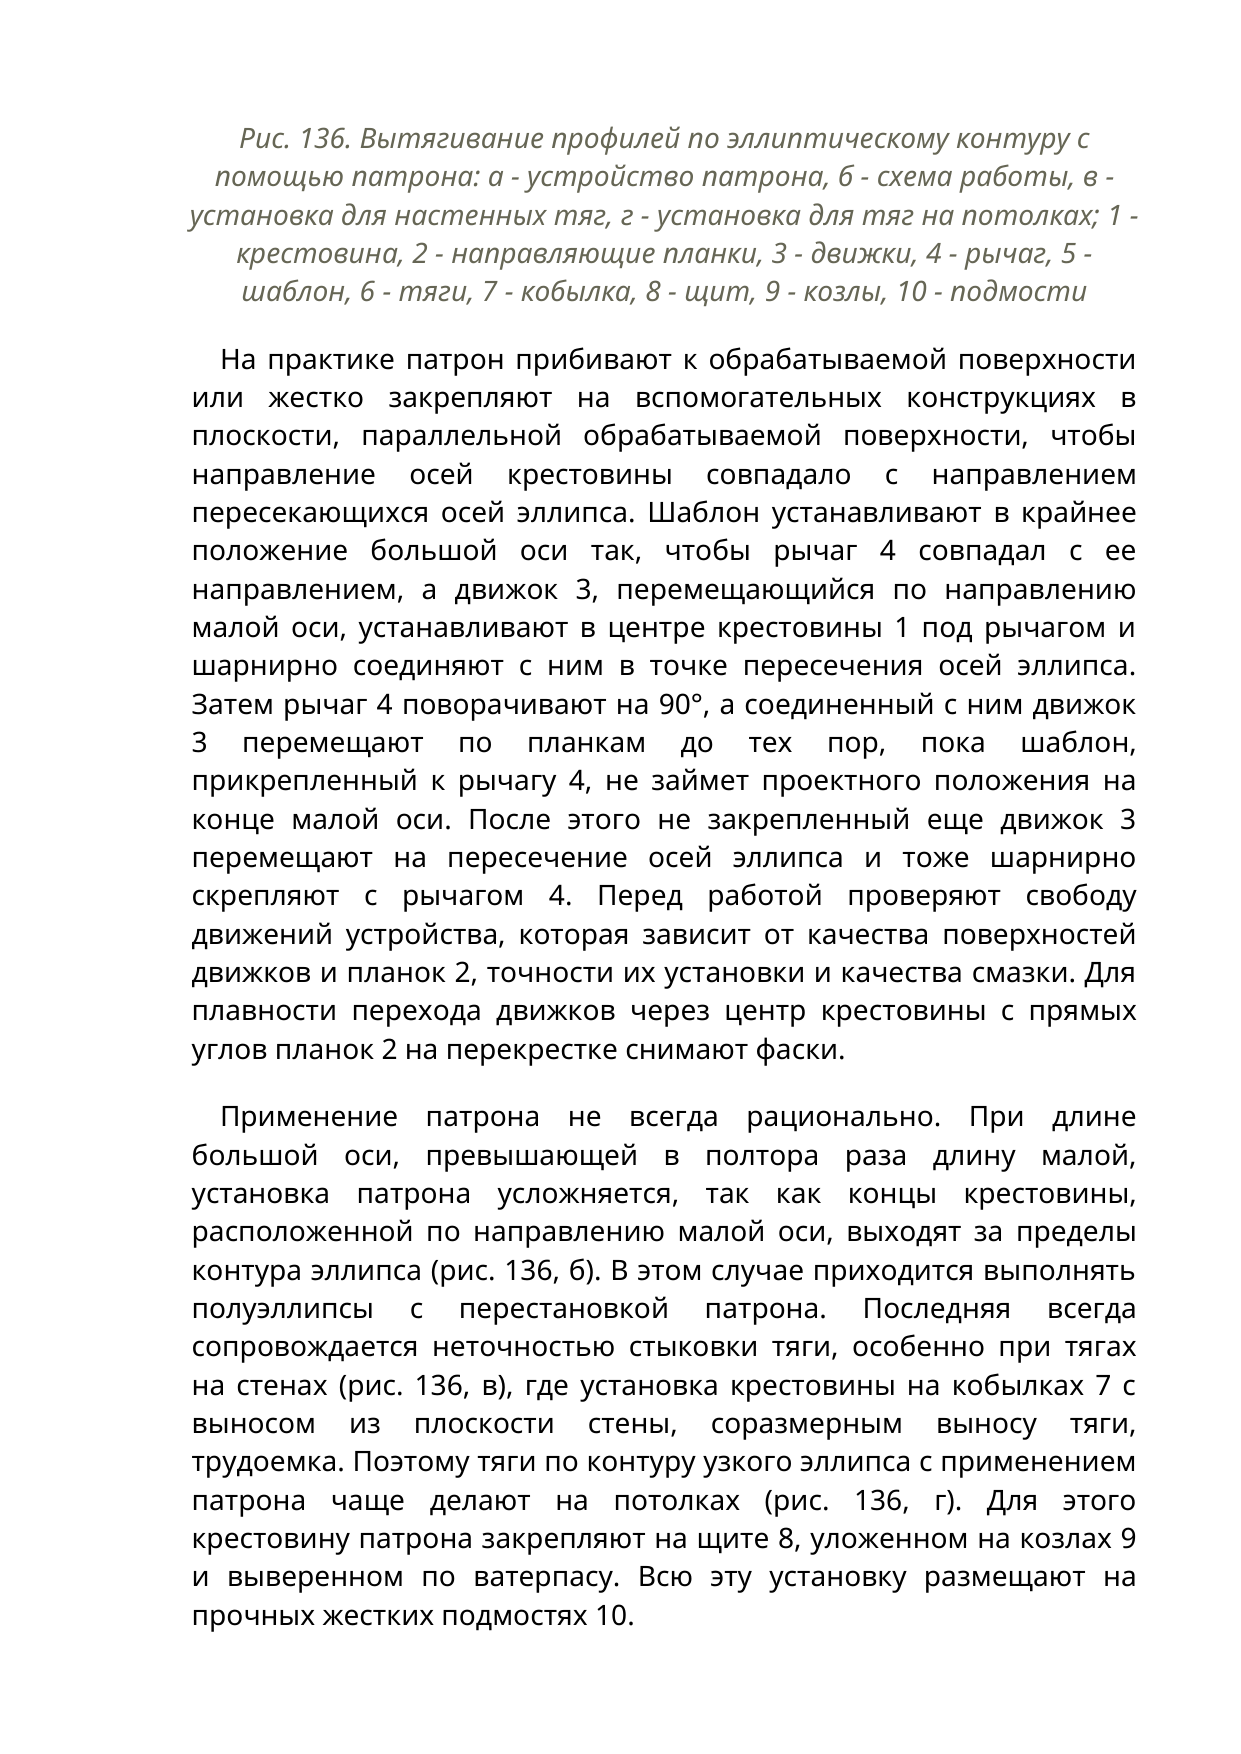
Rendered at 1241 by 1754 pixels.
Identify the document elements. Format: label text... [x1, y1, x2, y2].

text На практике патрон прибивают к обрабатываемой поверхности или жестко закрепляют на вспомогательных конструкциях в плоскости, параллельной обрабатываемой поверхности, чтобы направление осей крестовины совпадало с направлением пересекающихся осей эллипса. Шаблон устанавливают в крайнее положение большой оси так, чтобы рычаг 4 совпадал с ее направлением, а движок 3, перемещающийся по направлению малой оси, устанавливают в центре крестовины 1 под рычагом и шарнирно соединяют с ним в точке пересечения осей эллипса. Затем рычаг 4 поворачивают на 90°, а соединенный с ним движок 3 перемещают по планкам до тех пор, пока шаблон, прикрепленный к рычагу 4, не займет проектного положения на конце малой оси. После этого не закрепленный еще движок 3 перемещают на пересечение осей эллипса и тоже шарнирно скрепляют с рычагом 4. Перед работой проверяют свободу движений устройства, которая зависит от качества поверхностей движков и планок 2, точности их установки и качества смазки. Для плавности перехода движков через центр крестовины с прямых углов планок 2 на перекрестке снимают фаски. [191, 339, 1137, 1067]
text Применение патрона не всегда рационально. При длине большой оси, превышающей в полтора раза длину малой, установка патрона усложняется, так как концы крестовины, расположенной по направлению малой оси, выходят за пределы контура эллипса (рис. 136, б). В этом случае приходится выполнять полуэллипсы с перестановкой патрона. Последняя всегда сопровождается неточностью стыковки тяги, особенно при тягах на стенах (рис. 136, в), где установка крестовины на кобылках 7 с выносом из плоскости стены, соразмерным выносу тяги, трудоемка. Поэтому тяги по контуру узкого эллипса с применением патрона чаще делают на потолках (рис. 136, г). Для этого крестовину патрона закрепляют на щите 8, уложенном на козлах 9 и выверенном по ватерпасу. Всю эту установку размещают на прочных жестких подмостях 10. [191, 1096, 1137, 1633]
